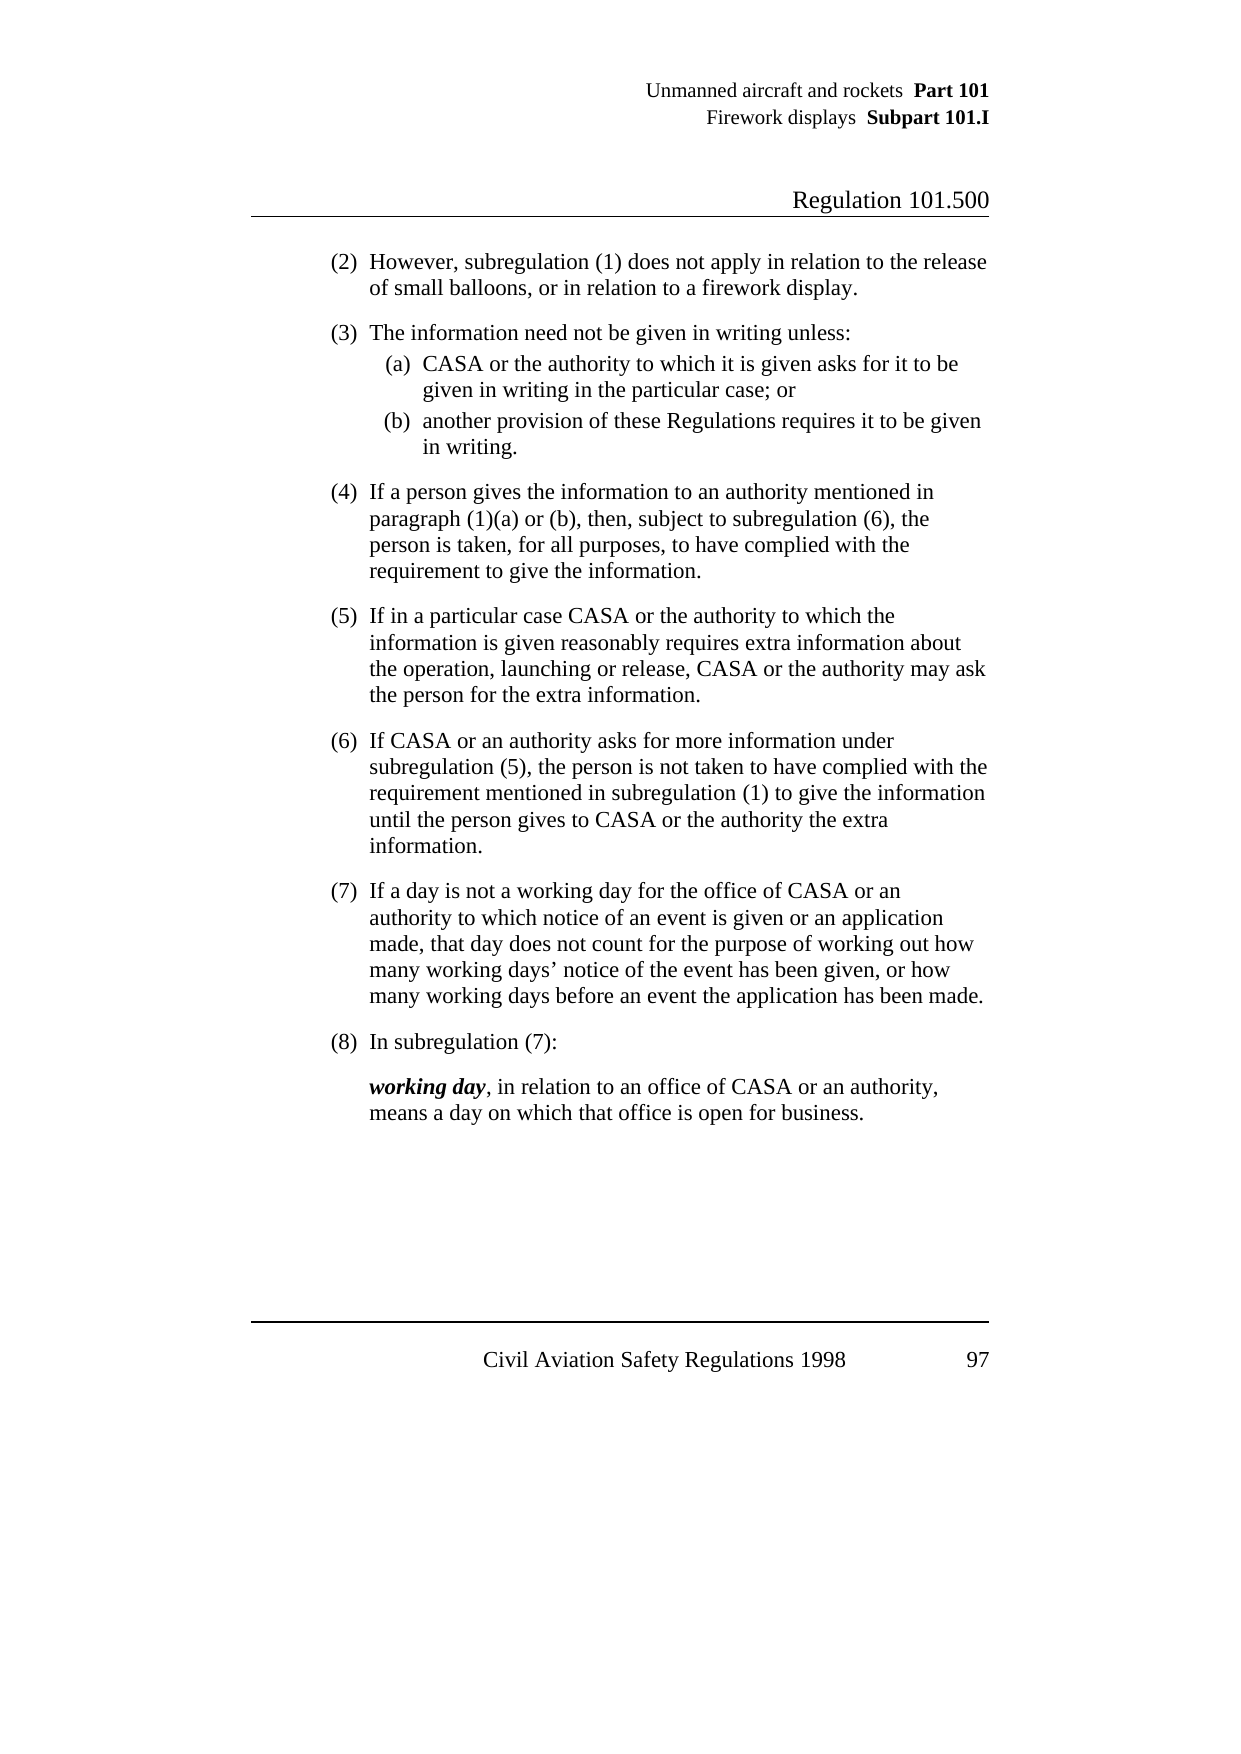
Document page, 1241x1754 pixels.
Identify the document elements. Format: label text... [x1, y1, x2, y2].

text (5) If in a particular case CASA or the authority to which the information is given reasonably requires extra information about the operation, launching or release, CASA or the authority may ask the person for the extra information. [251, 602, 989, 708]
text (8) In subregulation (7): [251, 1028, 989, 1054]
text (b) another provision of these Regulations requires it to be given in writing. [251, 407, 989, 459]
text (a) CASA or the authority to which it is given asks for it to be given in writing in the particular case; or [251, 350, 989, 403]
text (6) If CASA or an authority asks for more information under subregulation (5), the person is not taken to have complied with the requirement mentioned in subregulation (1) to give the information until the person gives to CASA or the authority the extra information. [251, 727, 989, 858]
text (3) The information need not be given in writing unless: [251, 319, 989, 346]
text (2) However, subregulation (1) does not apply in relation to the release of small balloons, or in relation to a firework display. [251, 248, 989, 301]
text working day, in relation to an office of CASA or an authority, means a day on which that office is open for business. [369, 1073, 989, 1126]
text (4) If a person gives the information to an authority mentioned in paragraph (1)(a) or (b), then, subject to subregulation (6), the person is taken, for all purposes, to have complied with the requirement to give the information. [251, 478, 989, 584]
text (7) If a day is not a working day for the office of CASA or an authority to which notice of an event is given or an application made, that day does not count for the purpose of working out how many working days’ notice of the event has been given, or how many working days before an event the application has been made. [251, 877, 989, 1009]
